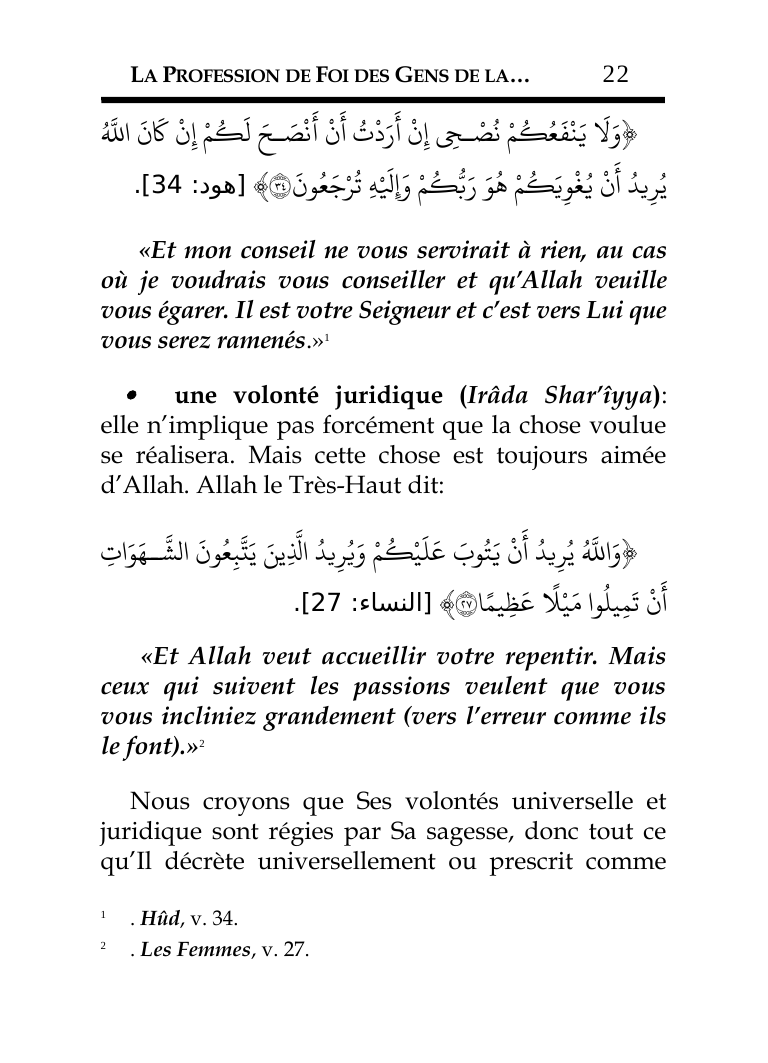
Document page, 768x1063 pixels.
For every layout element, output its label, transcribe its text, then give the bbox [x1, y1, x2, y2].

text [100, 786, 667, 877]
text ﴿وَاللَّهُ يُرِيدُ أَنْ يَتُوبَ عَلَيْكُمْ وَيُرِيدُ الَّذِينَ يَتَّبِعُونَ الشَّهَوَاتِ أَنْ تَمِيلُوا مَيْلًا عَظِيمًا٢٧﴾ [النساء: 27]. [100, 526, 667, 628]
list une volonté juridique (Irâda Shar’îyya): elle n’implique pas forcément que la chose voulue se réalisera. Mais cette chose est toujours aimée d’Allah. Allah le Très-Haut dit: [100, 381, 667, 501]
text «Et Allah veut accueillir votre repentir. Mais ceux qui suivent les passions veulent que vous vous incliniez grandement (vers l’erreur comme ils le font).» [100, 641, 667, 761]
list «Et mon conseil ne vous servirait à rien, au cas où je voudrais vous conseiller et qu’Allah veuille vous égarer. Il est votre Seigneur et c’est vers Lui que vous serez ramenés.» [100, 235, 667, 356]
text ﴿وَلَا يَنْفَعُكُمْ نُصْحِي إِنْ أَرَدْتُ أَنْ أَنْصَحَ لَكُمْ إِنْ كَانَ اللَّهُ يُرِيدُ أَنْ يُغْوِيَكُمْ هُوَ رَبُّكُمْ وَإِلَيْهِ تُرْجَعُونَ٣٤﴾ [هود: 34]. [100, 108, 667, 210]
